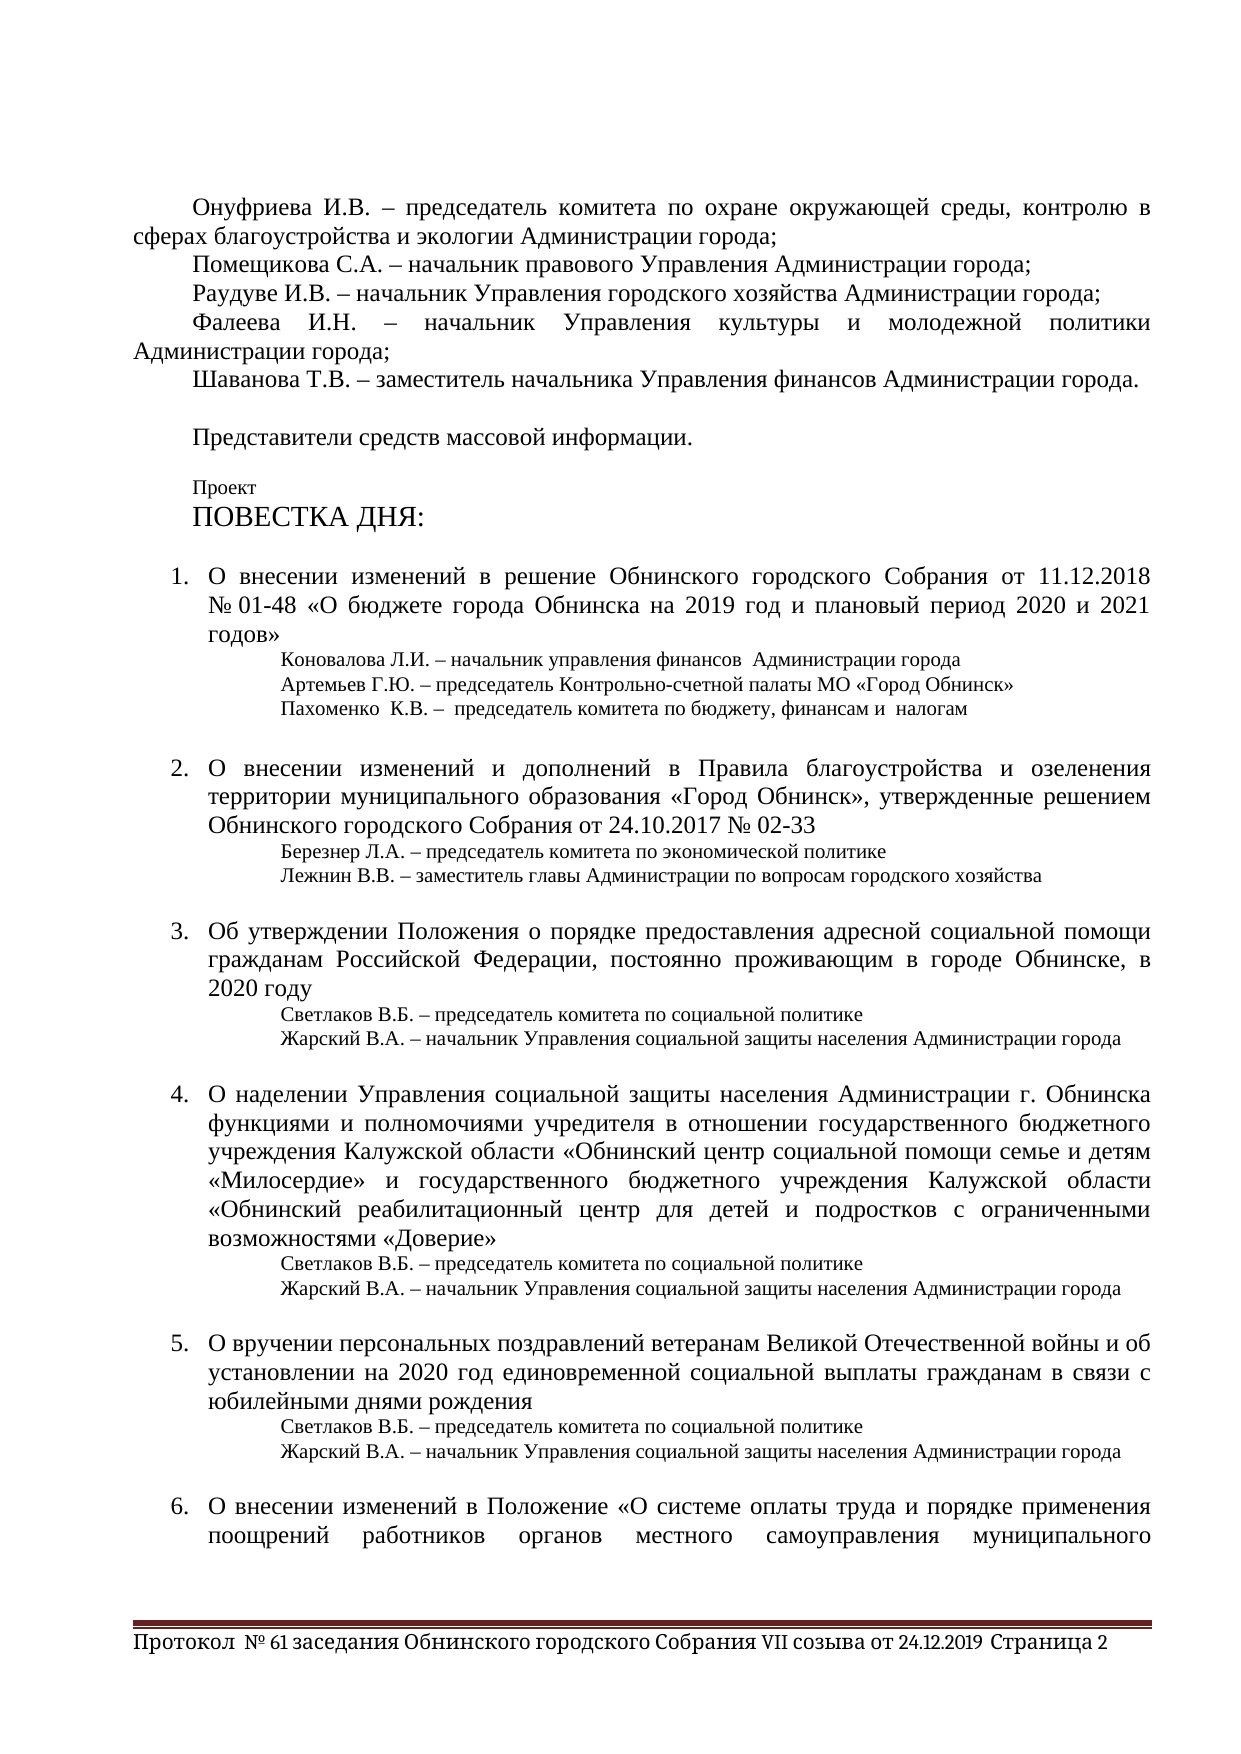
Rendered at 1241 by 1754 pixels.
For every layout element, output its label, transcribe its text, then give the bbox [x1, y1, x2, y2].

list Об утверждении Положения о порядке предоставления адресной социальной помощи гражданам Российской Федерации, постоянно проживающим в городе Обнинске, в 2020 году [170, 916, 1152, 1002]
text Проект [133, 475, 1152, 499]
text Шаванова Т.В. – заместитель начальника Управления финансов Администрации города. [133, 364, 1152, 393]
text Раудуве И.В. – начальник Управления городского хозяйства Администрации города; [133, 278, 1152, 307]
text Артемьев Г.Ю. – председатель Контрольно-счетной палаты МО «Город Обнинск» [244, 671, 1152, 696]
text Жарский В.А. – начальник Управления социальной защиты населения Администрации города [207, 1275, 1152, 1299]
text ПОВЕСТКА ДНЯ: [133, 499, 1152, 532]
text Светлаков В.Б. – председатель комитета по социальной политике [207, 1414, 1152, 1438]
text Светлаков В.Б. – председатель комитета по социальной политике [244, 1002, 1152, 1026]
text Светлаков В.Б. – председатель комитета по социальной политике [207, 1251, 1152, 1275]
text Онуфриева И.В. – председатель комитета по охране окружающей среды, контролю в сферах благоустройства и экологии Администрации города; [133, 192, 1152, 249]
text Представители средств массовой информации. [133, 422, 1152, 451]
text Жарский В.А. – начальник Управления социальной защиты населения Администрации города [207, 1438, 1152, 1463]
list Березнер Л.А. – председатель комитета по экономической политике [208, 839, 1152, 863]
list О вручении персональных поздравлений ветеранам Великой Отечественной войны и об установлении на 2020 год единовременной социальной выплаты гражданам в связи с юбилейными днями рождения [170, 1328, 1152, 1414]
text Коновалова Л.И. – начальник управления финансов Администрации города [244, 647, 1152, 671]
text Фалеева И.Н. – начальник Управления культуры и молодежной политики Администрации города; [133, 307, 1152, 364]
list О внесении изменений и дополнений в Правила благоустройства и озеленения территории муниципального образования «Город Обнинск», утвержденные решением Обнинского городского Собрания от 24.10.2017 № 02-33 [170, 753, 1152, 839]
list О внесении изменений в решение Обнинского городского Собрания от 11.12.2018 № 01-48 «О бюджете города Обнинска на 2019 год и плановый период 2020 и 2021 годов» [170, 561, 1152, 647]
text Жарский В.А. – начальник Управления социальной защиты населения Администрации города [244, 1026, 1152, 1050]
text Лежнин В.В. – заместитель главы Администрации по вопросам городского хозяйства [207, 863, 1152, 887]
text Помещикова С.А. – начальник правового Управления Администрации города; [133, 249, 1152, 278]
text Пахоменко К.В. – председатель комитета по бюджету, финансам и налогам [244, 696, 1152, 719]
list О наделении Управления социальной защиты населения Администрации г. Обнинска функциями и полномочиями учредителя в отношении государственного бюджетного учреждения Калужской области «Обнинский центр социальной помощи семье и детям «Милосердие» и государственного бюджетного учреждения Калужской области «Обнинский реабилитационный центр для детей и подростков с ограниченными возможностями «Доверие» [170, 1079, 1152, 1251]
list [170, 1491, 1152, 1549]
